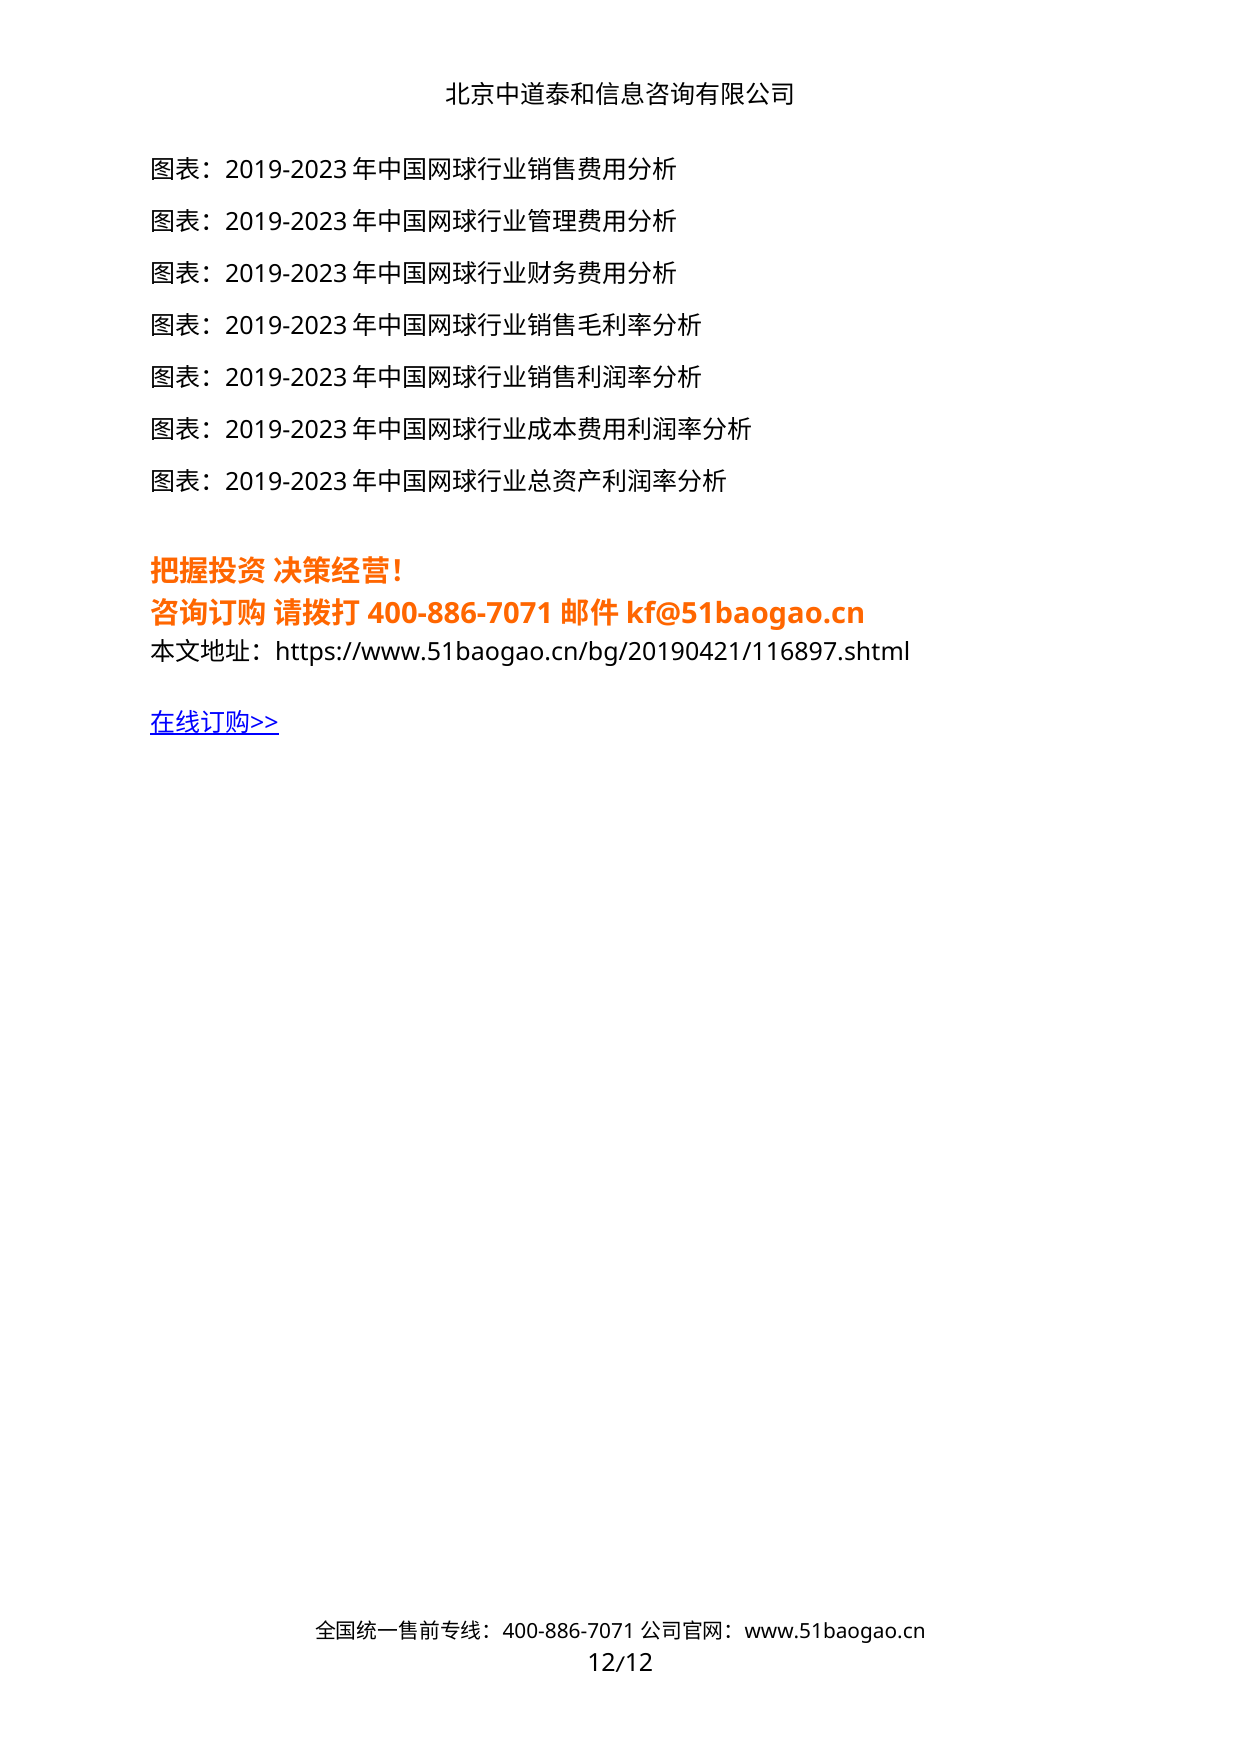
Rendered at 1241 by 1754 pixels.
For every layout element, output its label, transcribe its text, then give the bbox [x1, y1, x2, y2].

text 图表：2019-2023年中国网球行业销售毛利率分析 [150, 306, 1090, 342]
text 图表：2019-2023年中国网球行业财务费用分析 [150, 254, 1090, 290]
text 把握投资 决策经营！咨询订购 请拨打 400-886-7071 邮件 kf@51baogao.cn本文地址：https://www.51baogao.cn/bg/20190421/116897.shtml [150, 513, 1090, 668]
text 在线订购>> [150, 668, 1090, 738]
text 图表：2019-2023年中国网球行业总资产利润率分析 [150, 461, 1090, 497]
text 图表：2019-2023年中国网球行业销售利润率分析 [150, 357, 1090, 394]
text 图表：2019-2023年中国网球行业销售费用分析 [150, 150, 1090, 186]
text 图表：2019-2023年中国网球行业管理费用分析 [150, 202, 1090, 238]
text 图表：2019-2023年中国网球行业成本费用利润率分析 [150, 409, 1090, 446]
